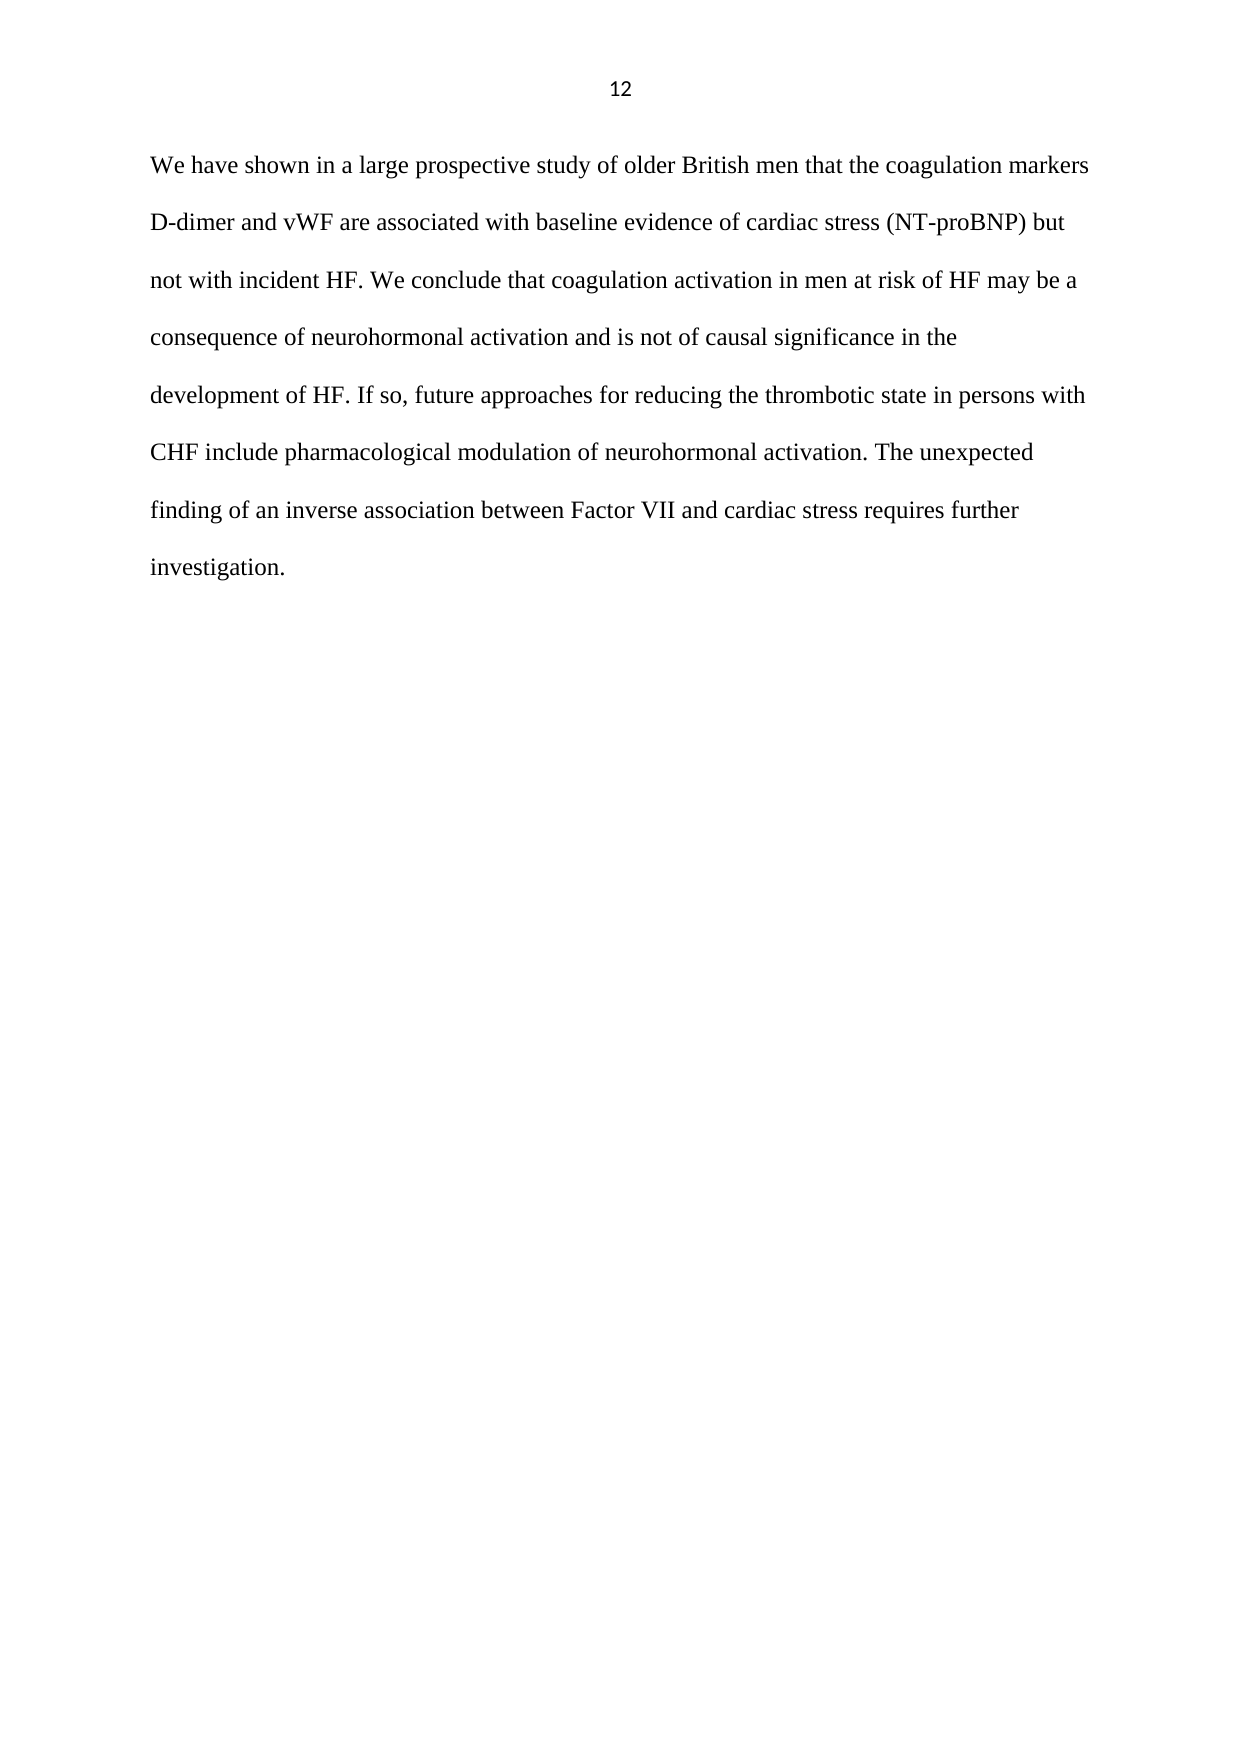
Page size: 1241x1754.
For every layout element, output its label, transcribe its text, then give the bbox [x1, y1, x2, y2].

text We have shown in a large prospective study of older British men that the coagulation markers D-dimer and vWF are associated with baseline evidence of cardiac stress (NT-proBNP) but not with incident HF. We conclude that coagulation activation in men at risk of HF may be a consequence of neurohormonal activation and is not of causal significance in the development of HF. If so, future approaches for reducing the thrombotic state in persons with CHF include pharmacological modulation of neurohormonal activation. The unexpected finding of an inverse association between Factor VII and cardiac stress requires further investigation. [150, 150, 1090, 581]
